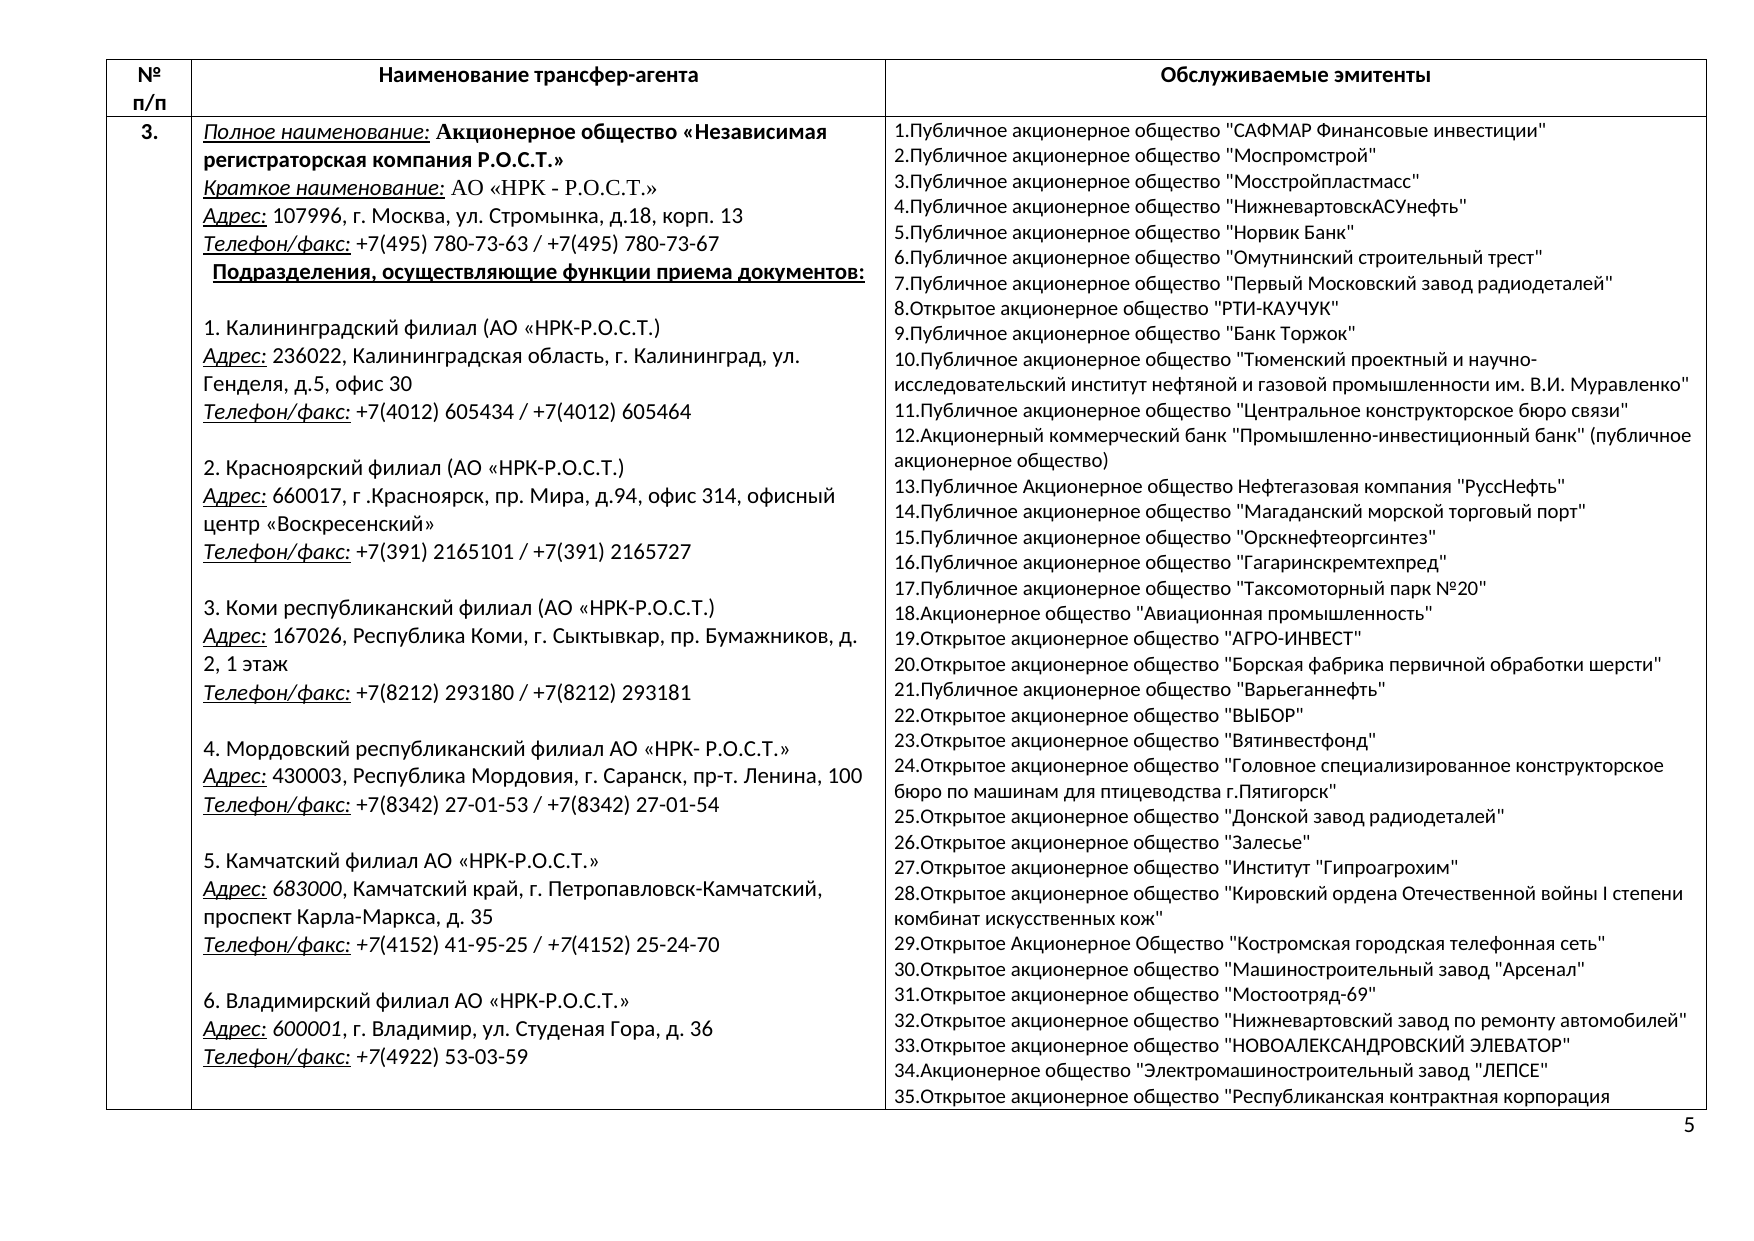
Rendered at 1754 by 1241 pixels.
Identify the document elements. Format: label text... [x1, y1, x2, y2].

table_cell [192, 117, 885, 1108]
table_header № п/п [107, 60, 191, 116]
table_header Наименование трансфер-агента [192, 60, 885, 116]
table_cell 3. [107, 117, 191, 1108]
table_header Обслуживаемые эмитенты [886, 60, 1706, 116]
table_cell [886, 117, 1706, 1108]
